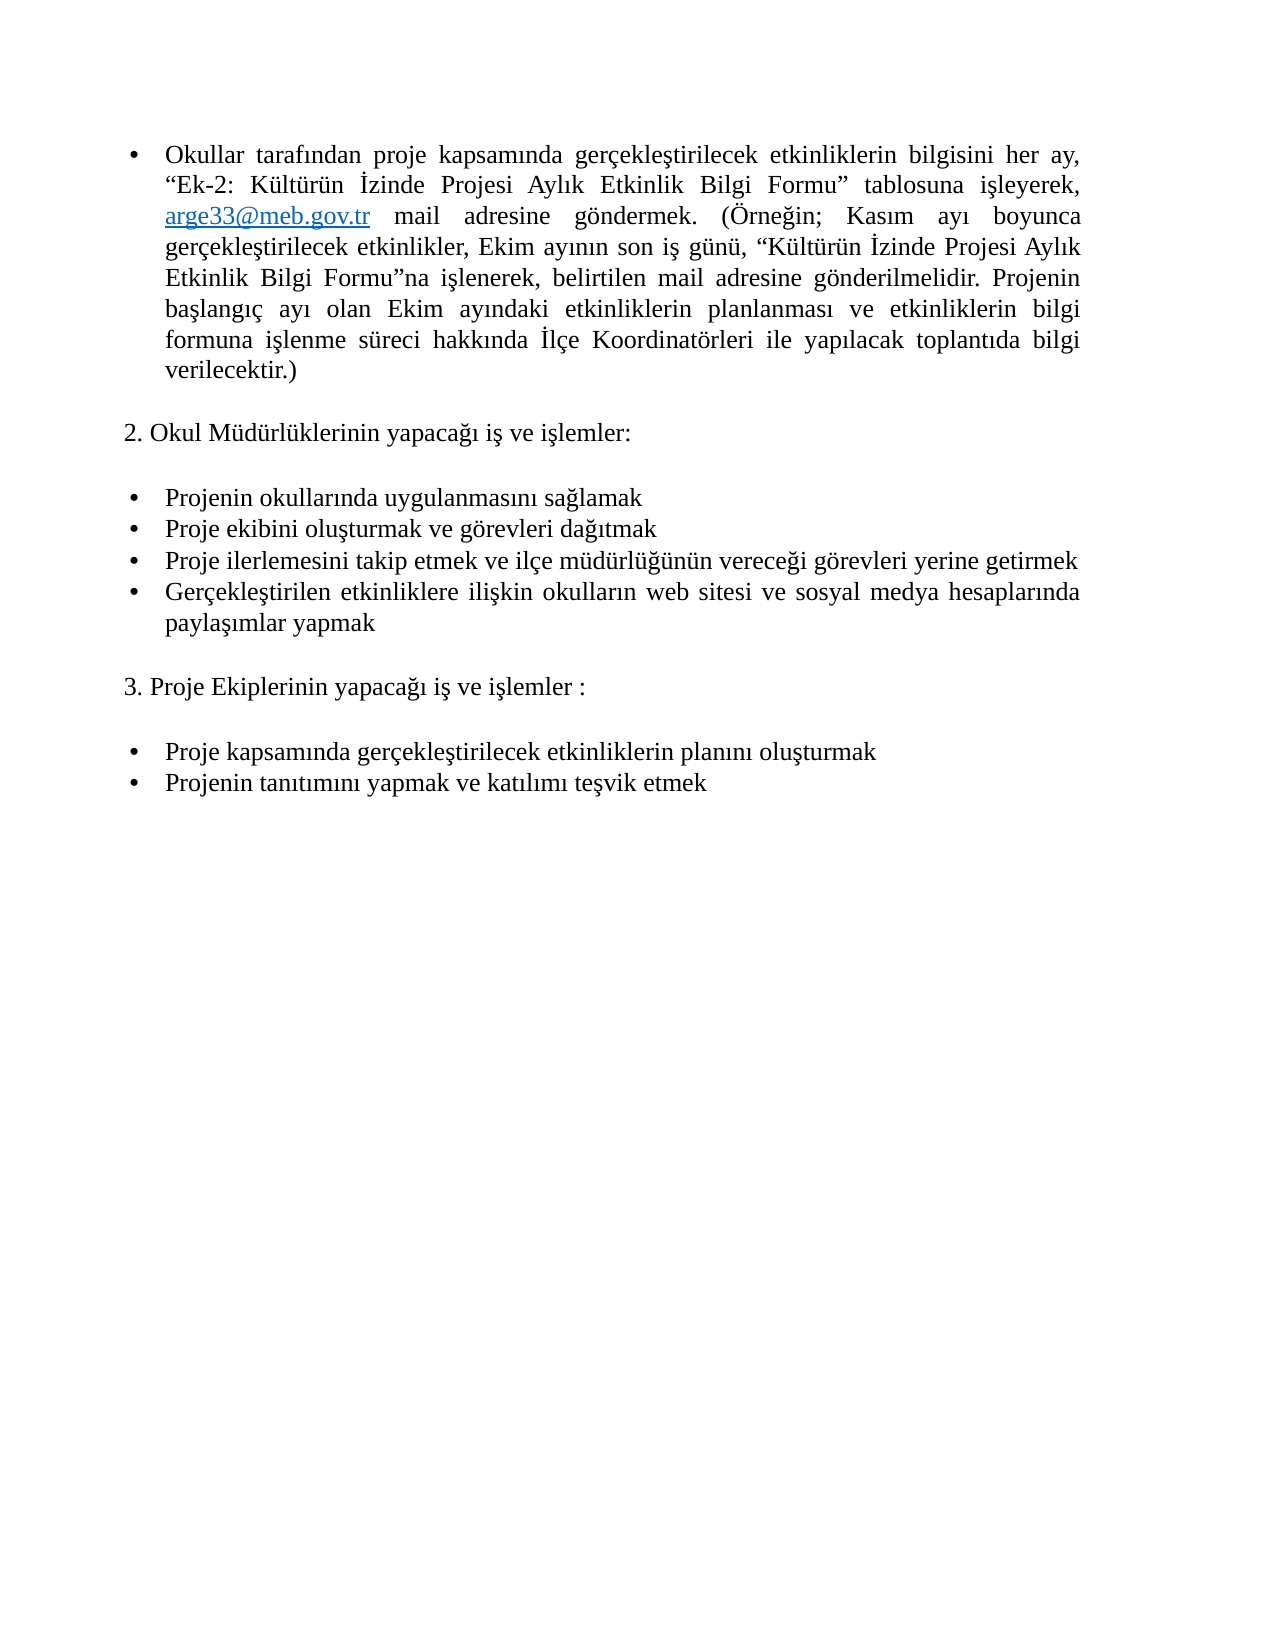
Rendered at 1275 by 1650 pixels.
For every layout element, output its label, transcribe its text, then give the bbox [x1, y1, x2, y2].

list Projenin okullarında uygulanmasını sağlamak [129, 482, 1082, 512]
list Gerçekleştirilen etkinliklere ilişkin okulların web sitesi ve sosyal medya hesaplarında paylaşımlar yapmak [129, 576, 1082, 637]
list Okullar tarafından proje kapsamında gerçekleştirilecek etkinliklerin bilgisini her ay, “Ek-2: Kültürün İzinde Projesi Aylık Etkinlik Bilgi Formu” tablosuna işleyerek, arge33@meb.gov.tr mail adresine göndermek. (Örneğin; Kasım ayı boyunca gerçekleştirilecek etkinlikler, Ekim ayının son iş günü, “Kültürün İzinde Projesi Aylık Etkinlik Bilgi Formu”na işlenerek, belirtilen mail adresine gönderilmelidir. Projenin başlangıç ayı olan Ekim ayındaki etkinliklerin planlanması ve etkinliklerin bilgi formuna işlenme süreci hakkında İlçe Koordinatörleri ile yapılacak toplantıda bilgi verilecektir.) [129, 139, 1082, 384]
text 2. Okul Müdürlüklerinin yapacağı iş ve işlemler: [123, 417, 1155, 447]
list Proje ekibini oluşturmak ve görevleri dağıtmak [129, 513, 1082, 543]
text 3. Proje Ekiplerinin yapacağı iş ve işlemler : [123, 671, 1155, 701]
list Projenin tanıtımını yapmak ve katılımı teşvik etmek [129, 767, 1082, 797]
list Proje ilerlemesini takip etmek ve ilçe müdürlüğünün vereceği görevleri yerine getirmek [129, 545, 1082, 575]
list Proje kapsamında gerçekleştirilecek etkinliklerin planını oluşturmak [129, 736, 1082, 766]
